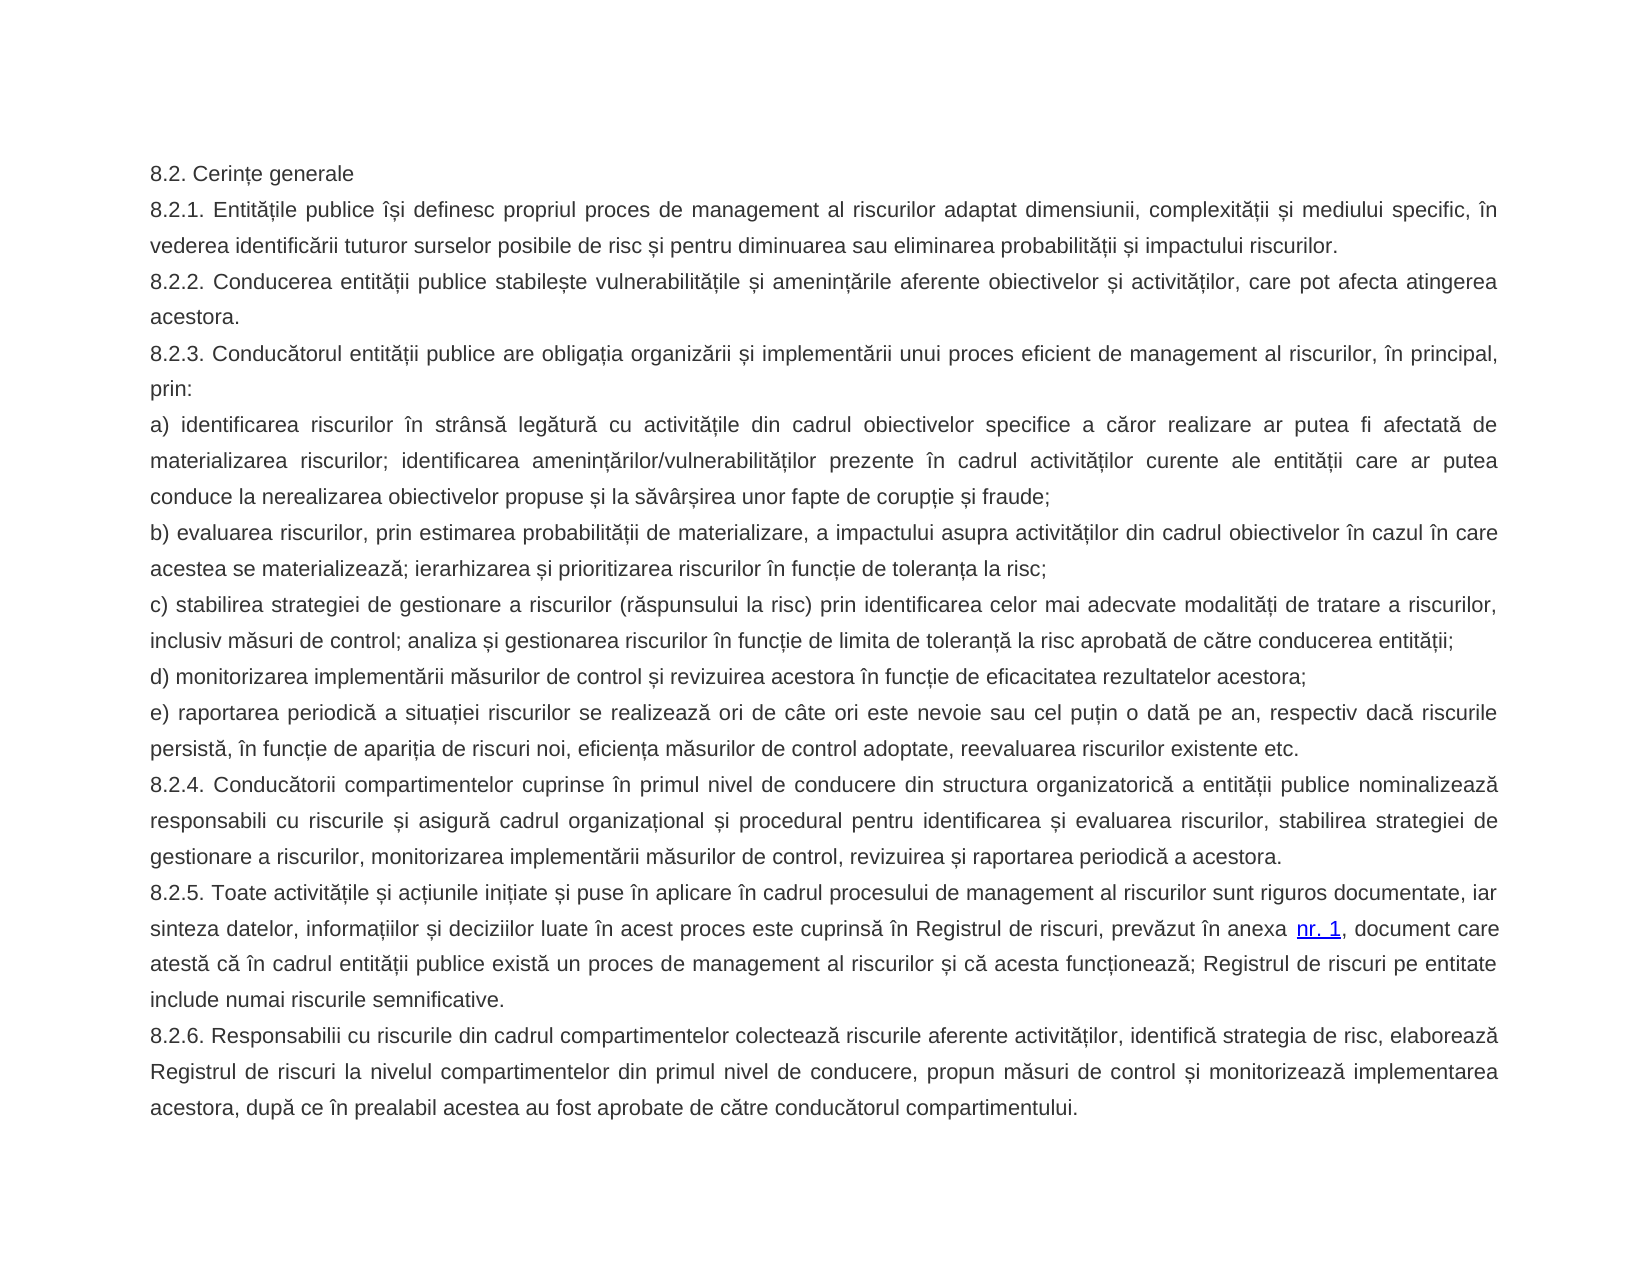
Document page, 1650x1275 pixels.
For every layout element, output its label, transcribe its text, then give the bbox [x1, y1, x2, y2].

text 8.2.5. Toate activitățile și acțiunile inițiate și puse în aplicare în cadrul procesului de management al riscurilor sunt riguros documentate, iar sinteza datelor, informațiilor și deciziilor luate în acest proces este cuprinsă în Registrul de riscuri, prevăzut în anexa nr. 1, document care atestă că în cadrul entității publice există un proces de management al riscurilor și că acesta funcționează; Registrul de riscuri pe entitate include numai riscurile semnificative. [150, 869, 1500, 1012]
text b) evaluarea riscurilor, prin estimarea probabilității de materializare, a impactului asupra activităților din cadrul obiectivelor în cazul în care acestea se materializează; ierarhizarea și prioritizarea riscurilor în funcție de toleranța la risc; [150, 509, 1500, 581]
text 8.2. Cerințe generale [150, 150, 1500, 186]
text e) raportarea periodică a situației riscurilor se realizează ori de câte ori este nevoie sau cel puțin o dată pe an, respectiv dacă riscurile persistă, în funcție de apariția de riscuri noi, eficiența măsurilor de control adoptate, reevaluarea riscurilor existente etc. [150, 689, 1500, 761]
text d) monitorizarea implementării măsurilor de control și revizuirea acestora în funcție de eficacitatea rezultatelor acestora; [150, 653, 1500, 689]
text 8.2.1. Entitățile publice își definesc propriul proces de management al riscurilor adaptat dimensiunii, complexității și mediului specific, în vederea identificării tuturor surselor posibile de risc și pentru diminuarea sau eliminarea probabilității și impactului riscurilor. [150, 186, 1500, 258]
text a) identificarea riscurilor în strânsă legătură cu activitățile din cadrul obiectivelor specifice a căror realizare ar putea fi afectată de materializarea riscurilor; identificarea amenințărilor/vulnerabilităților prezente în cadrul activităților curente ale entității care ar putea conduce la nerealizarea obiectivelor propuse și la săvârșirea unor fapte de corupție și fraude; [150, 402, 1500, 509]
text c) stabilirea strategiei de gestionare a riscurilor (răspunsului la risc) prin identificarea celor mai adecvate modalități de tratare a riscurilor, inclusiv măsuri de control; analiza și gestionarea riscurilor în funcție de limita de toleranță la risc aprobată de către conducerea entității; [150, 581, 1500, 653]
text 8.2.2. Conducerea entității publice stabilește vulnerabilitățile și amenințările aferente obiectivelor și activităților, care pot afecta atingerea acestora. [150, 258, 1500, 330]
text 8.2.6. Responsabilii cu riscurile din cadrul compartimentelor colectează riscurile aferente activităților, identifică strategia de risc, elaborează Registrul de riscuri la nivelul compartimentelor din primul nivel de conducere, propun măsuri de control și monitorizează implementarea acestora, după ce în prealabil acestea au fost aprobate de către conducătorul compartimentului. [150, 1012, 1500, 1120]
text 8.2.4. Conducătorii compartimentelor cuprinse în primul nivel de conducere din structura organizatorică a entității publice nominalizează responsabili cu riscurile și asigură cadrul organizațional și procedural pentru identificarea și evaluarea riscurilor, stabilirea strategiei de gestionare a riscurilor, monitorizarea implementării măsurilor de control, revizuirea și raportarea periodică a acestora. [150, 761, 1500, 869]
text 8.2.3. Conducătorul entității publice are obligația organizării și implementării unui proces eficient de management al riscurilor, în principal, prin: [150, 330, 1500, 402]
